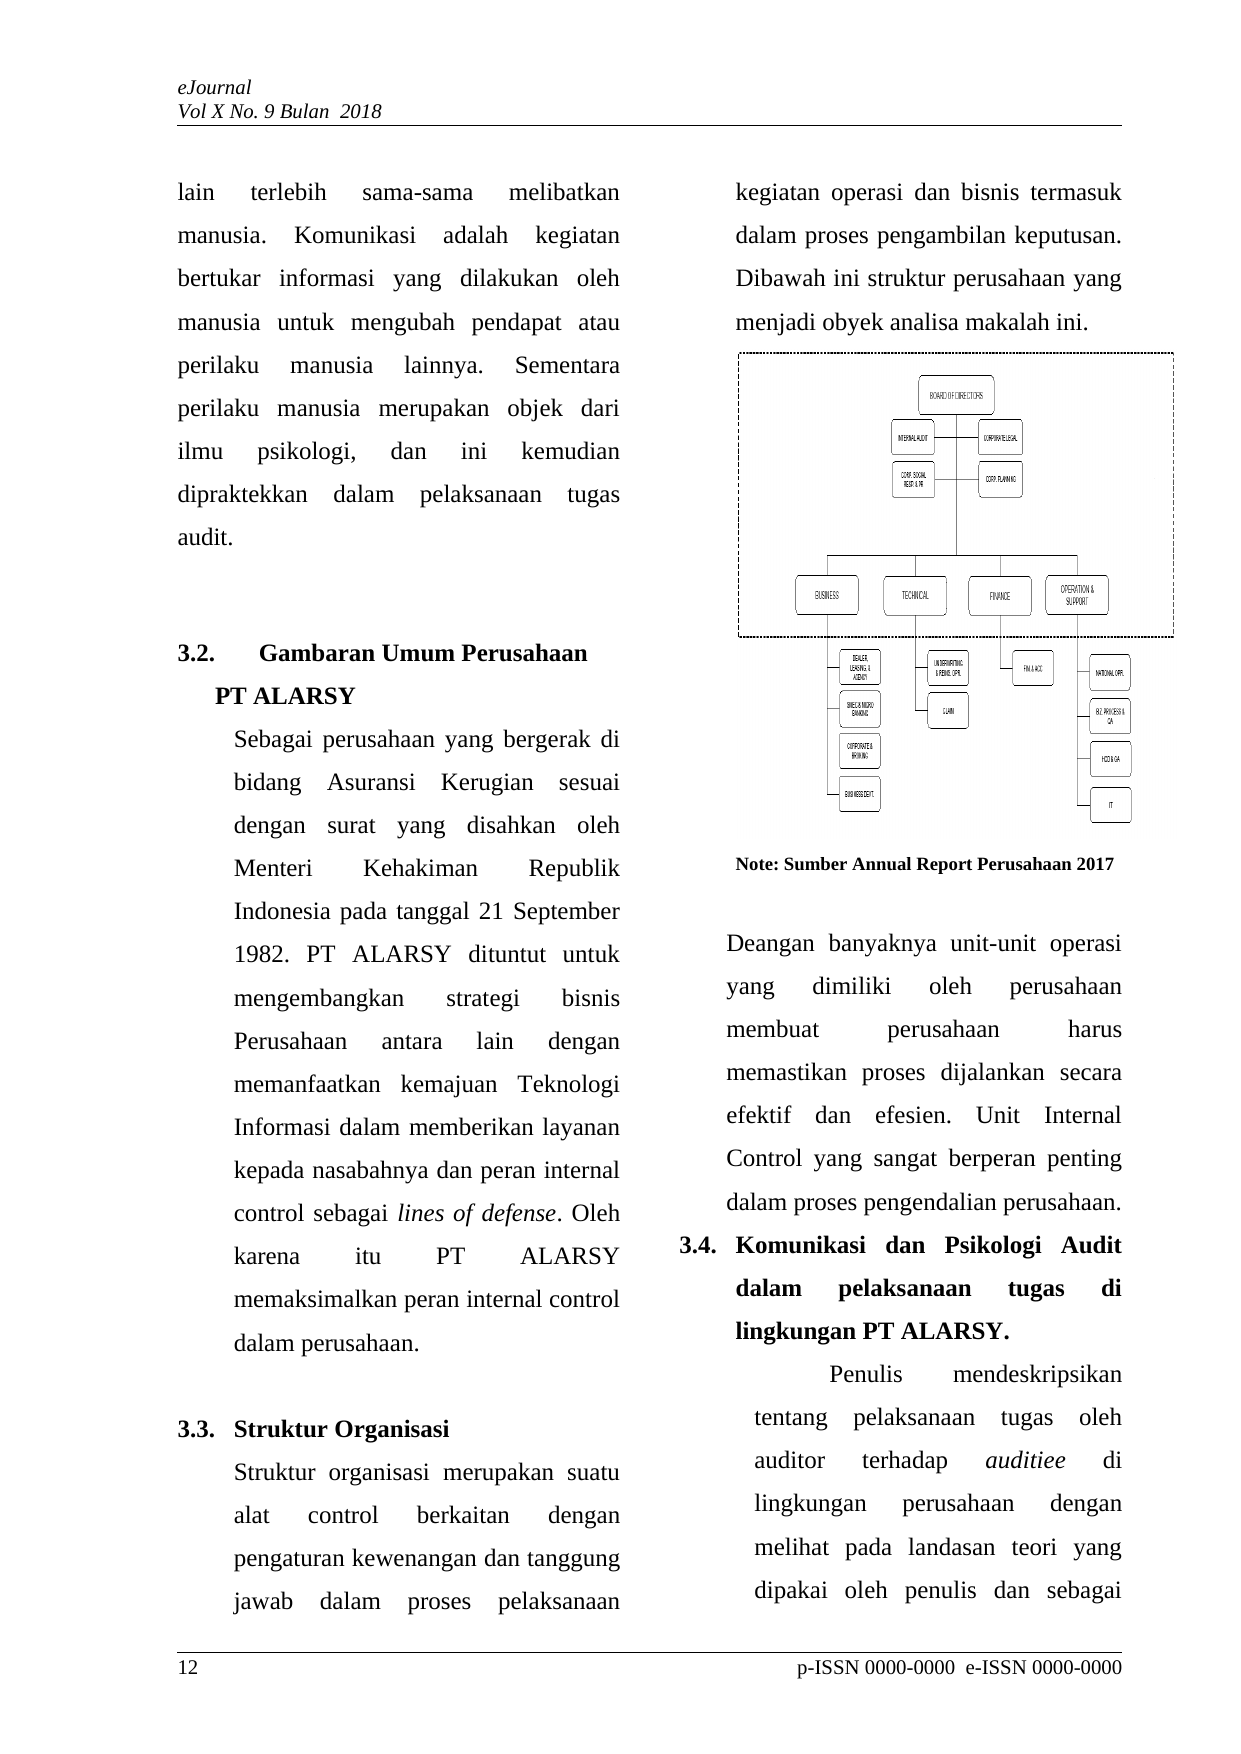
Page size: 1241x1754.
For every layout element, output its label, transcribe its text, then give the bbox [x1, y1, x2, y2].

list Struktur Organisasi [177, 1414, 620, 1443]
list Struktur organisasi merupakan suatu alat control berkaitan dengan pengaturan kewenangan dan tanggung jawab dalam proses pelaksanaan kegiatan operasi dan bisnis termasuk dalam proses pengambilan keputusan. Dibawah ini struktur perusahaan yang menjadi obyek analisa makalah ini. [233, 1457, 620, 1615]
list Struktur organisasi merupakan suatu alat control berkaitan dengan pengaturan kewenangan dan tanggung jawab dalam proses pelaksanaan kegiatan operasi dan bisnis termasuk dalam proses pengambilan keputusan. Dibawah ini struktur perusahaan yang menjadi obyek analisa makalah ini. [735, 177, 1122, 335]
list Deangan banyaknya unit-unit operasi yang dimiliki oleh perusahaan membuat perusahaan harus memastikan proses dijalankan secara efektif dan efesien. Unit Internal Control yang sangat berperan penting dalam proses pengendalian perusahaan. [726, 928, 1122, 1215]
picture [735, 349, 1179, 839]
list Sebagai perusahaan yang bergerak di bidang Asuransi Kerugian sesuai dengan surat yang disahkan oleh Menteri Kehakiman Republik Indonesia pada tanggal 21 September 1982. PT ALARSY dituntut untuk mengembangkan strategi bisnis Perusahaan antara lain dengan memanfaatkan kemajuan Teknologi Informasi dalam memberikan layanan kepada nasabahnya dan peran internal control sebagai lines of defense. Oleh karena itu PT ALARSY memaksimalkan peran internal control dalam perusahaan. [233, 724, 620, 1356]
list Note: Sumber Annual Report Perusahaan 2017 [735, 852, 1122, 874]
list Komunikasi dan Psikologi Audit dalam pelaksanaan tugas di lingkungan PT ALARSY. [679, 1230, 1122, 1345]
list Gambaran Umum Perusahaan PT ALARSY [177, 638, 620, 709]
